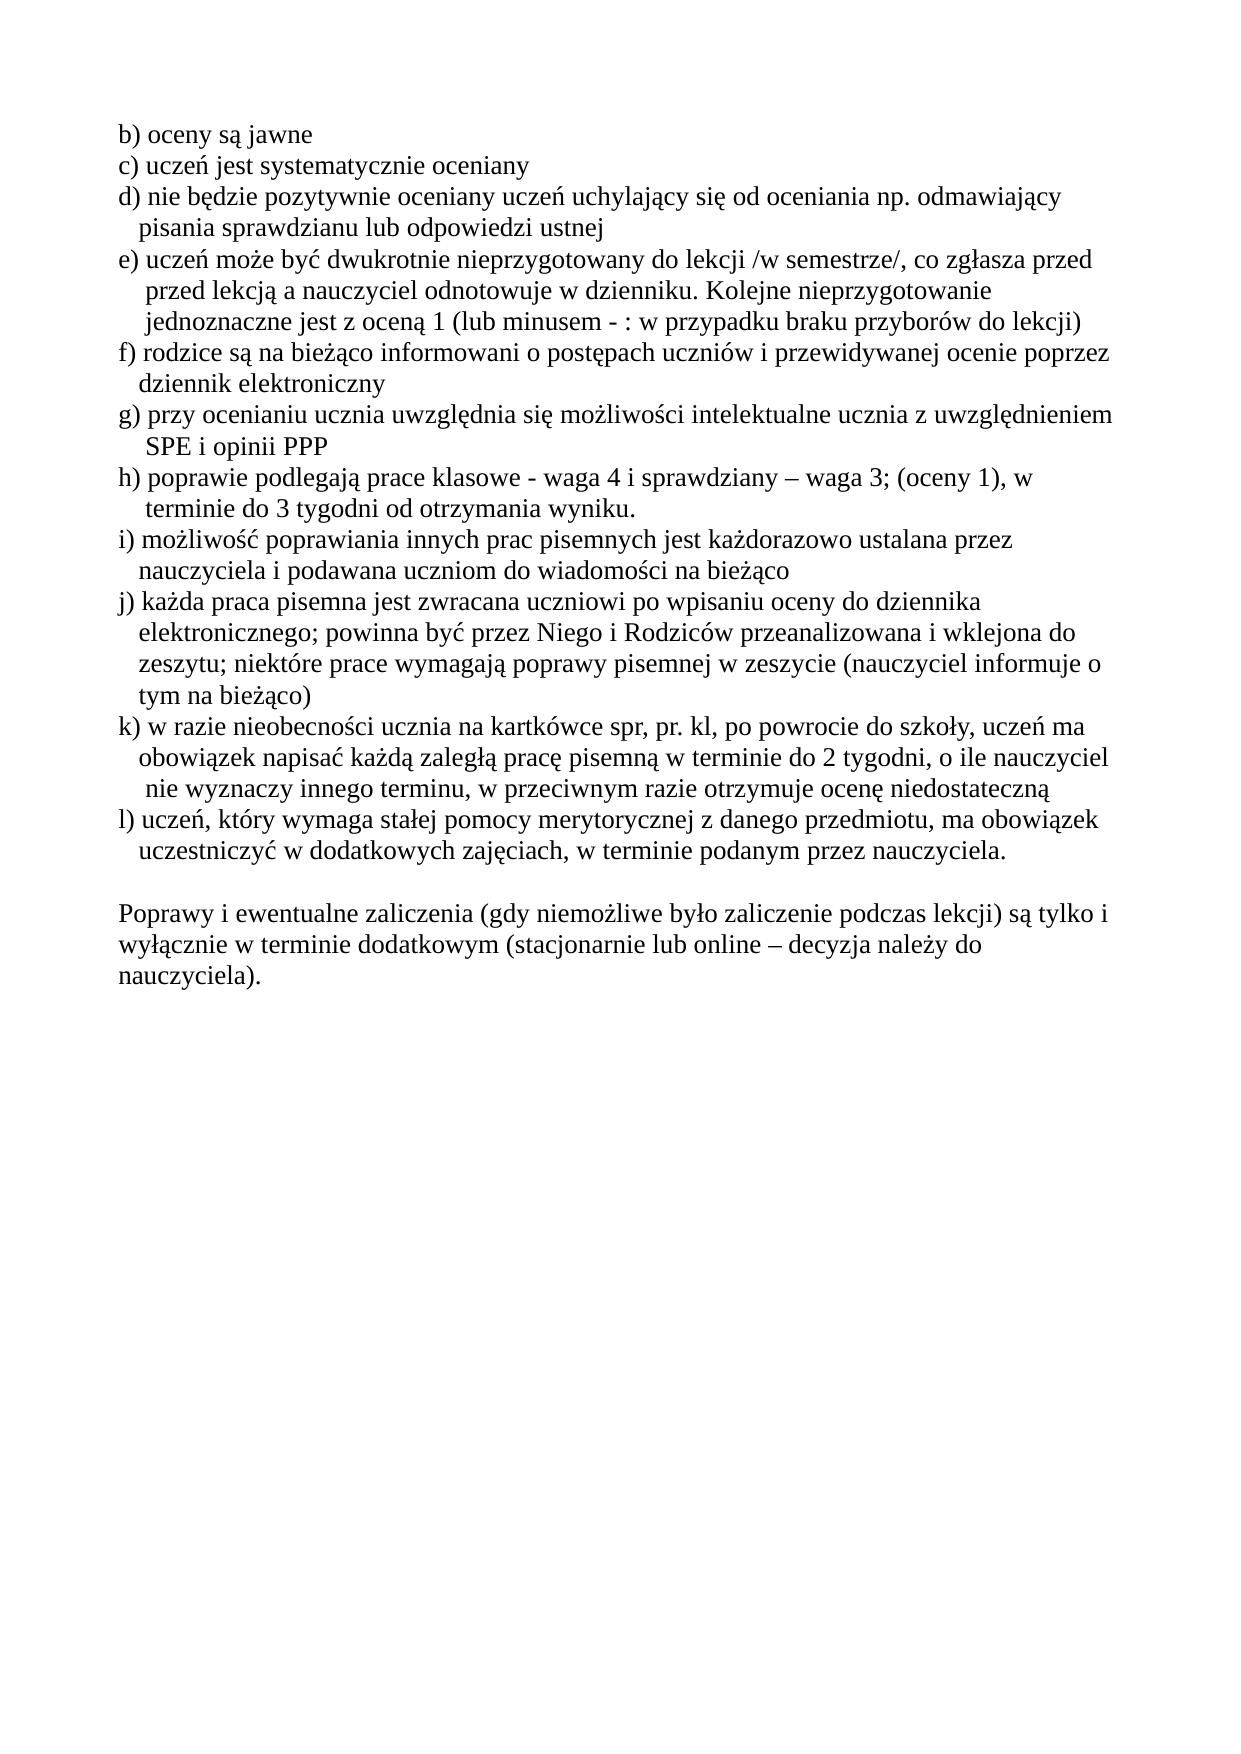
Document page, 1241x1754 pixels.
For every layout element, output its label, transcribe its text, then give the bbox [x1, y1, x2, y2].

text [118, 118, 1122, 336]
text g) przy ocenianiu ucznia uwzględnia się możliwości intelektualne ucznia z uwzględnieniem SPE i opinii PPP h) poprawie podlegają prace klasowe - waga 4 i sprawdziany – waga 3; (oceny 1), w terminie do 3 tygodni od otrzymania wyniku. i) możliwość poprawiania innych prac pisemnych jest każdorazowo ustalana przez nauczyciela i podawana uczniom do wiadomości na bieżąco j) każda praca pisemna jest zwracana uczniowi po wpisaniu oceny do dziennika elektronicznego; powinna być przez Niego i Rodziców przeanalizowana i wklejona do zeszytu; niektóre prace wymagają poprawy pisemnej w zeszycie (nauczyciel informuje o tym na bieżąco) k) w razie nieobecności ucznia na kartkówce spr, pr. kl, po powrocie do szkoły, uczeń ma obowiązek napisać każdą zaległą pracę pisemną w terminie do 2 tygodni, o ile nauczyciel nie wyznaczy innego terminu, w przeciwnym razie otrzymuje ocenę niedostateczną l) uczeń, który wymaga stałej pomocy merytorycznej z danego przedmiotu, ma obowiązek uczestniczyć w dodatkowych zajęciach, w terminie podanym przez nauczyciela. Poprawy i ewentualne zaliczenia (gdy niemożliwe było zaliczenie podczas lekcji) są tylko i wyłącznie w terminie dodatkowym (stacjonarnie lub online – decyzja należy do nauczyciela). [118, 398, 1122, 1019]
text f) rodzice są na bieżąco informowani o postępach uczniów i przewidywanej ocenie poprzez dziennik elektroniczny [118, 336, 1122, 398]
